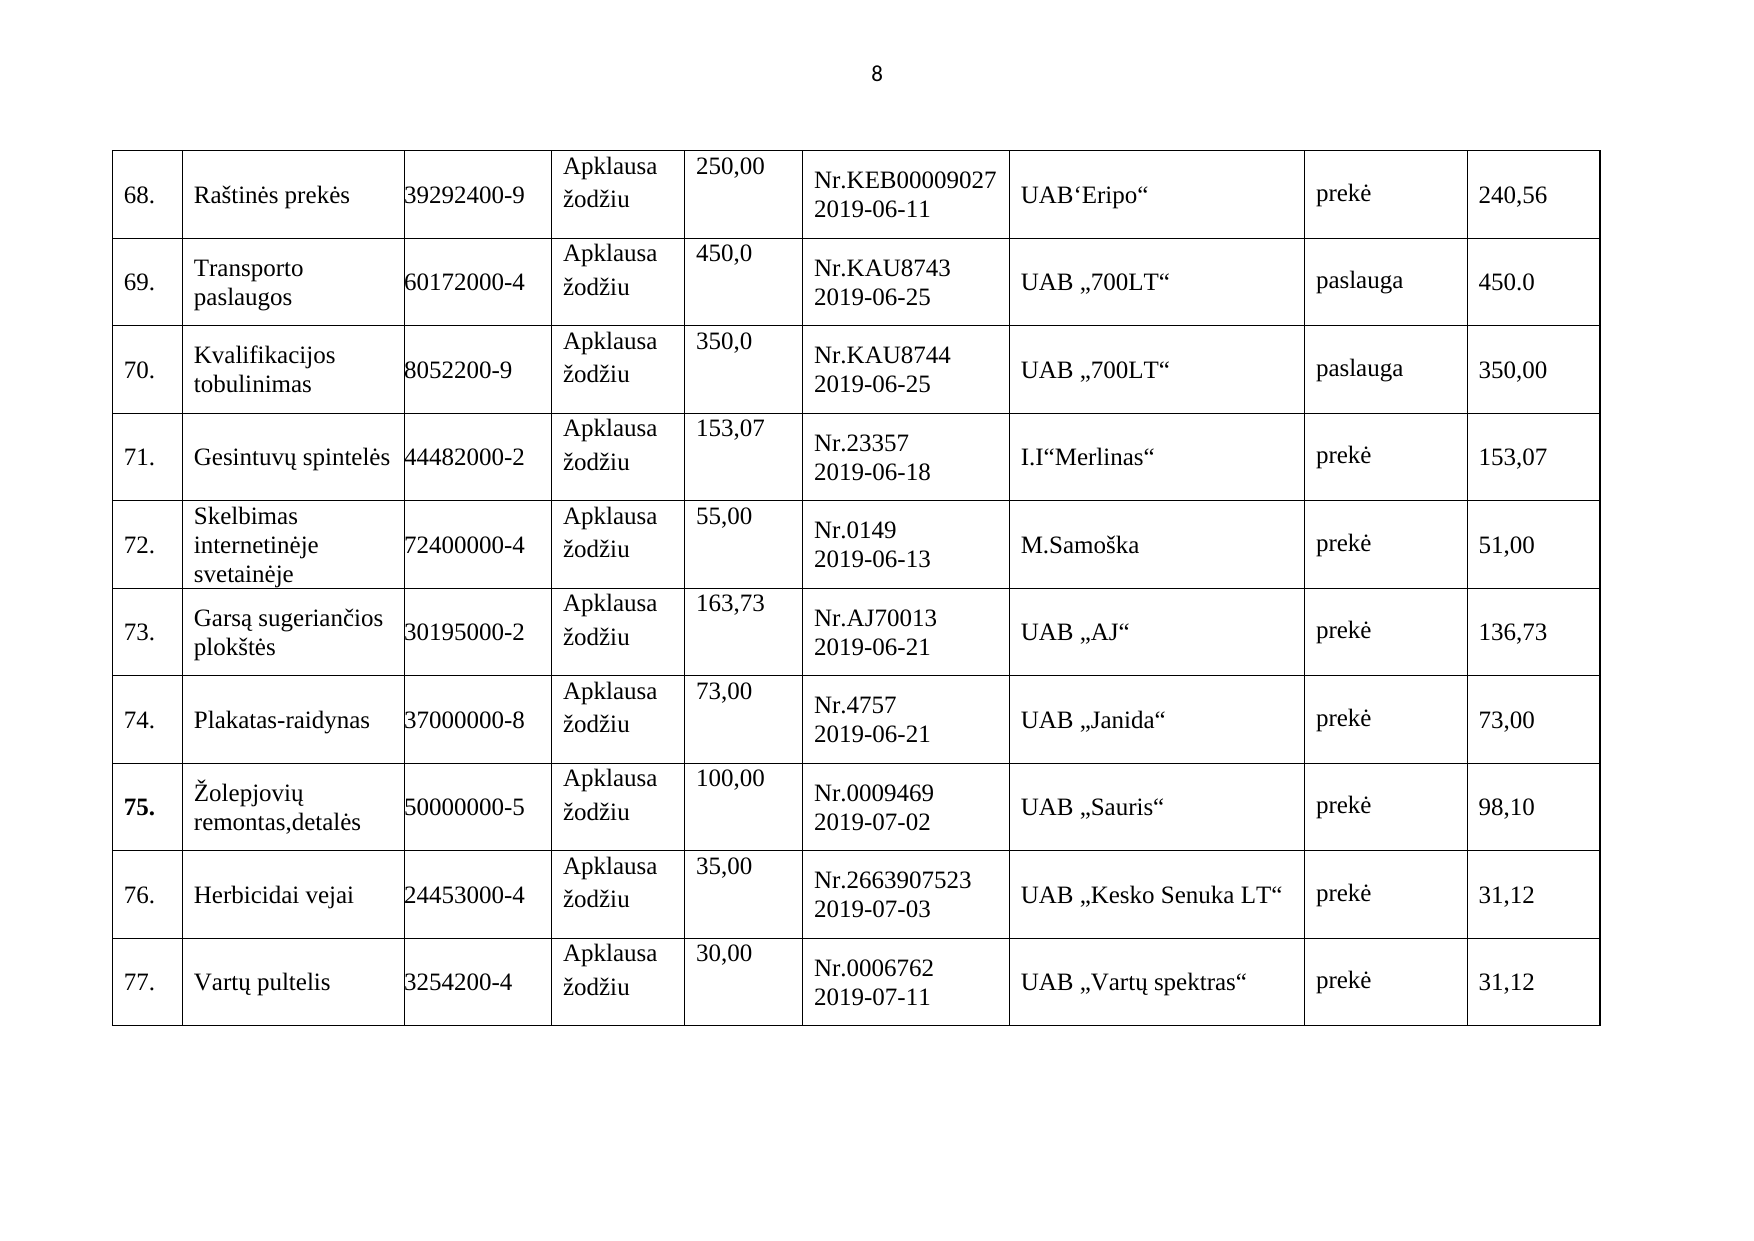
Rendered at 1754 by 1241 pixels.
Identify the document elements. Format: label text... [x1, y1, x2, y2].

table_cell UAB „700LT“ [1010, 239, 1304, 325]
table_cell UAB „Vartų spektras“ [1010, 939, 1304, 1025]
table_cell 76. [113, 851, 182, 937]
table_cell 450.0 [1468, 239, 1599, 325]
table_cell 51,00 [1468, 501, 1599, 587]
table_cell Gesintuvų spintelės [183, 414, 404, 500]
table_cell UAB „Janida“ [1010, 676, 1304, 762]
table_cell 30195000-2 [405, 589, 551, 675]
table_cell 450,0 [685, 239, 802, 325]
table_cell 69. [113, 239, 182, 325]
table_cell prekė [1305, 151, 1467, 237]
table_cell Apklausa žodžiu [552, 676, 684, 762]
table_cell Žolepjovių remontas,detalės [183, 764, 404, 850]
table_cell 71. [113, 414, 182, 500]
table_cell prekė [1305, 414, 1467, 500]
table_cell 75. [113, 764, 182, 850]
table_cell UAB „Kesko Senuka LT“ [1010, 851, 1304, 937]
table_cell 31,12 [1468, 851, 1599, 937]
table_cell Apklausa žodžiu [552, 414, 684, 500]
table_cell Nr.0006762 2019-07-11 [803, 939, 1009, 1025]
table_cell Herbicidai vejai [183, 851, 404, 937]
table_cell UAB „Sauris“ [1010, 764, 1304, 850]
table_cell 153,07 [1468, 414, 1599, 500]
table_cell 8052200-9 [405, 326, 551, 412]
table_cell 70. [113, 326, 182, 412]
table_cell Apklausa žodžiu [552, 589, 684, 675]
table_cell prekė [1305, 851, 1467, 937]
table_cell 30,00 [685, 939, 802, 1025]
table_cell Skelbimas internetinėje svetainėje [183, 501, 404, 587]
table_cell 73,00 [685, 676, 802, 762]
table_cell UAB „700LT“ [1010, 326, 1304, 412]
table_cell 73,00 [1468, 676, 1599, 762]
table_cell prekė [1305, 589, 1467, 675]
table_cell Plakatas-raidynas [183, 676, 404, 762]
table_cell Nr.KEB00009027 2019-06-11 [803, 151, 1009, 237]
table_cell prekė [1305, 939, 1467, 1025]
table_cell 50000000-5 [405, 764, 551, 850]
table_cell 240,56 [1468, 151, 1599, 237]
table_cell Nr.23357 2019-06-18 [803, 414, 1009, 500]
table_cell 72400000-4 [405, 501, 551, 587]
table_cell 3254200-4 [405, 939, 551, 1025]
table_cell 72. [113, 501, 182, 587]
table_cell 55,00 [685, 501, 802, 587]
table_cell Nr.4757 2019-06-21 [803, 676, 1009, 762]
table_cell Apklausa žodžiu [552, 501, 684, 587]
table_cell 39292400-9 [405, 151, 551, 237]
table_cell 350,00 [1468, 326, 1599, 412]
table_cell Apklausa žodžiu [552, 151, 684, 237]
table_cell Apklausa žodžiu [552, 764, 684, 850]
table_cell Kvalifikacijos tobulinimas [183, 326, 404, 412]
table_cell 136,73 [1468, 589, 1599, 675]
table_cell 98,10 [1468, 764, 1599, 850]
table_cell paslauga [1305, 239, 1467, 325]
table_cell Transporto paslaugos [183, 239, 404, 325]
table_cell M.Samoška [1010, 501, 1304, 587]
table_cell Apklausa žodžiu [552, 851, 684, 937]
table_cell Vartų pultelis [183, 939, 404, 1025]
table_cell 77. [113, 939, 182, 1025]
table_cell I.I“Merlinas“ [1010, 414, 1304, 500]
table_cell 35,00 [685, 851, 802, 937]
table_cell Nr.AJ70013 2019-06-21 [803, 589, 1009, 675]
table_cell Nr.KAU8744 2019-06-25 [803, 326, 1009, 412]
table_cell Nr.0149 2019-06-13 [803, 501, 1009, 587]
table_cell 250,00 [685, 151, 802, 237]
table_cell 44482000-2 [405, 414, 551, 500]
table_cell Apklausa žodžiu [552, 326, 684, 412]
table_cell Nr.0009469 2019-07-02 [803, 764, 1009, 850]
table_cell prekė [1305, 501, 1467, 587]
table_cell Raštinės prekės [183, 151, 404, 237]
table_cell Apklausa žodžiu [552, 239, 684, 325]
table_cell 74. [113, 676, 182, 762]
table_cell 350,0 [685, 326, 802, 412]
table_cell 37000000-8 [405, 676, 551, 762]
table_cell 68. [113, 151, 182, 237]
table_cell Garsą sugeriančios plokštės [183, 589, 404, 675]
table_cell 31,12 [1468, 939, 1599, 1025]
table_cell prekė [1305, 764, 1467, 850]
table_cell 163,73 [685, 589, 802, 675]
table_cell UAB „AJ“ [1010, 589, 1304, 675]
table_cell Nr.KAU8743 2019-06-25 [803, 239, 1009, 325]
table_cell prekė [1305, 676, 1467, 762]
table_cell Apklausa žodžiu [552, 939, 684, 1025]
table_cell paslauga [1305, 326, 1467, 412]
table_cell 100,00 [685, 764, 802, 850]
table_cell 24453000-4 [405, 851, 551, 937]
table_cell UAB‘Eripo“ [1010, 151, 1304, 237]
table_cell 153,07 [685, 414, 802, 500]
table_cell 73. [113, 589, 182, 675]
table_cell Nr.2663907523 2019-07-03 [803, 851, 1009, 937]
table_cell 60172000-4 [405, 239, 551, 325]
